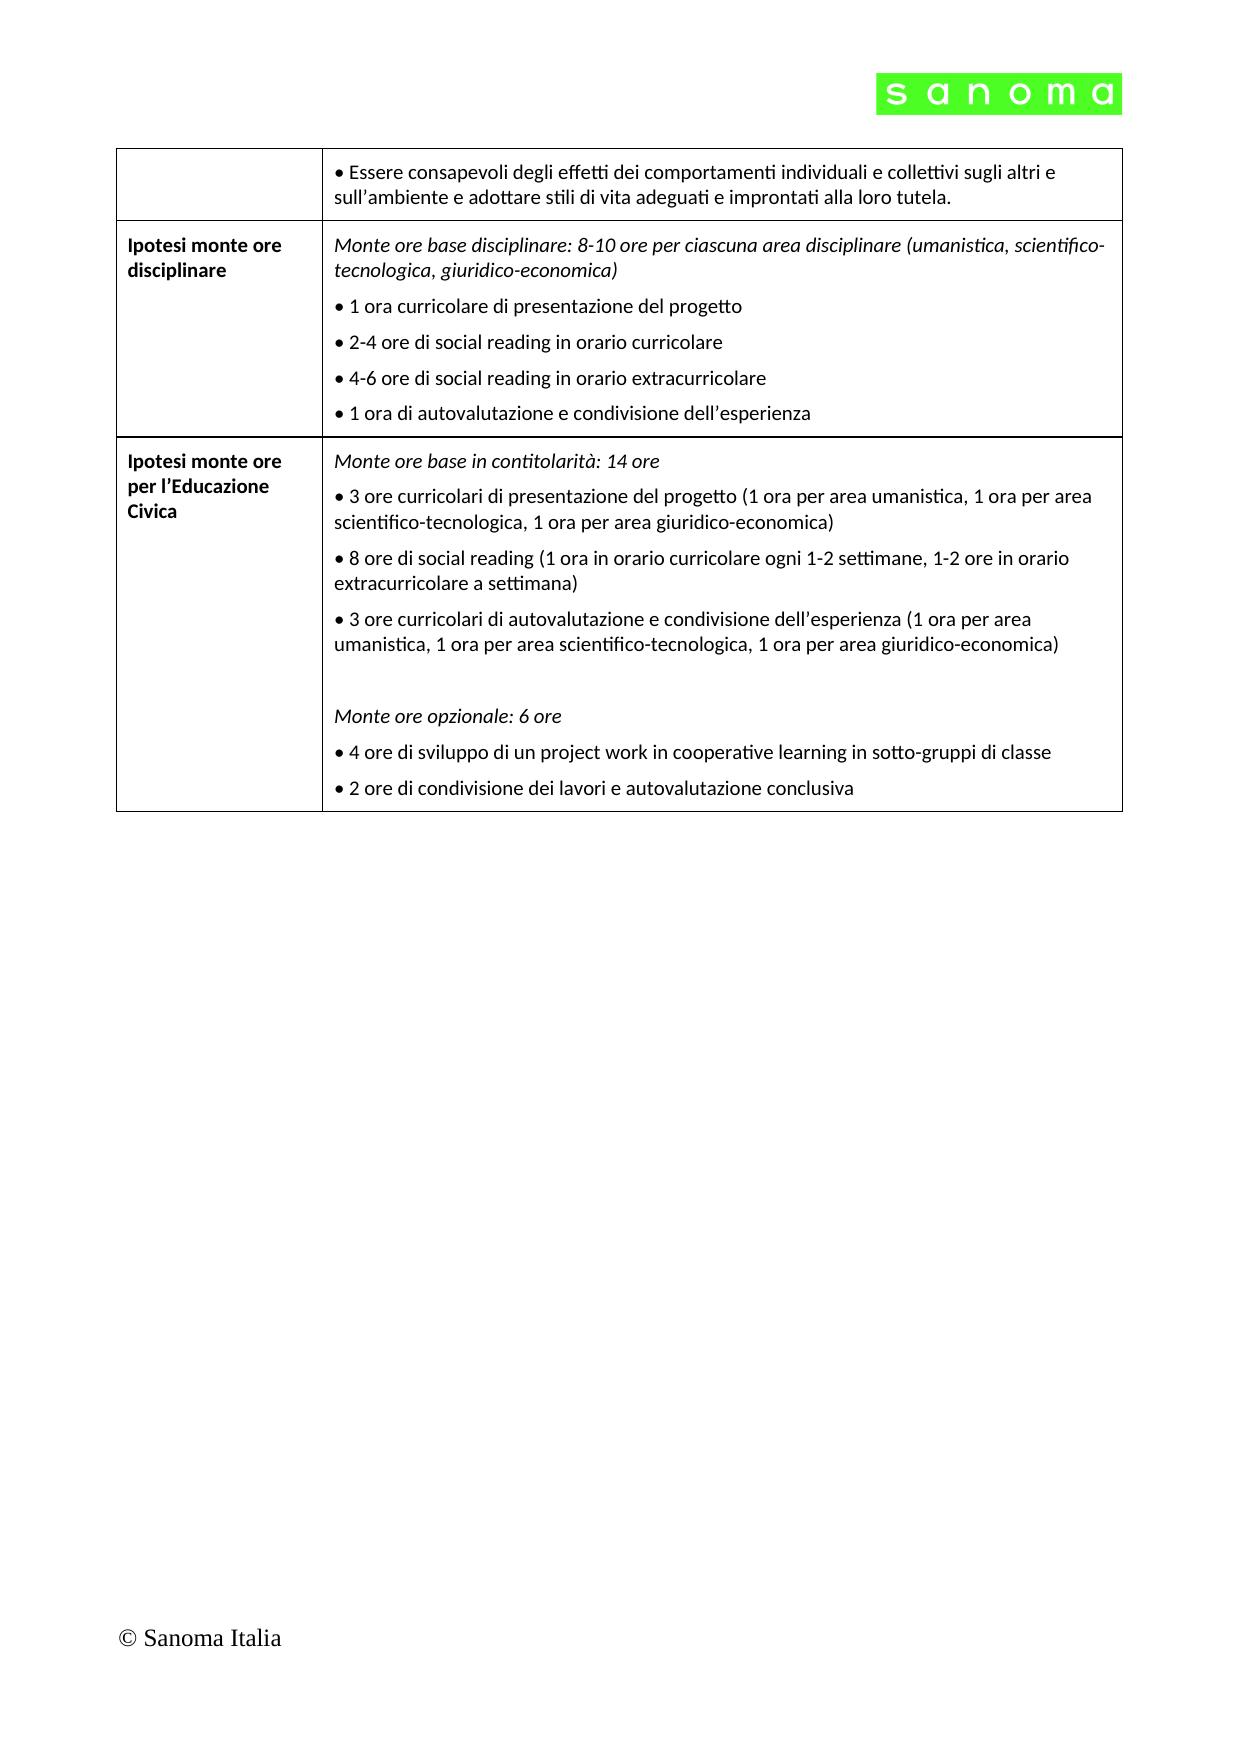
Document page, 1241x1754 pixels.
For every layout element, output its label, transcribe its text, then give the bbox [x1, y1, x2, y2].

picture [876, 73, 1123, 115]
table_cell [117, 149, 322, 220]
table_cell Ipotesi monte ore disciplinare [117, 221, 322, 436]
table_cell Monte ore base in contitolarità: 14 ore • 3 ore curricolari di presentazione del progetto (1 ora per area umanistica, 1 ora per area scientifico-tecnologica, 1 ora per area giuridico-economica) • 8 ore di social reading (1 ora in orario curricolare ogni 1-2 settimane, 1-2 ore in orario extracurricolare a settimana) • 3 ore curricolari di autovalutazione e condivisione dell’esperienza (1 ora per area umanistica, 1 ora per area scientifico-tecnologica, 1 ora per area giuridico-economica) Monte ore opzionale: 6 ore • 4 ore di sviluppo di un project work in cooperative learning in sotto-gruppi di classe • 2 ore di condivisione dei lavori e autovalutazione conclusiva [323, 438, 1122, 811]
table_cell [323, 149, 1122, 220]
table_cell Monte ore base disciplinare: 8-10 ore per ciascuna area disciplinare (umanistica, scientifico-tecnologica, giuridico-economica) • 1 ora curricolare di presentazione del progetto • 2-4 ore di social reading in orario curricolare • 4-6 ore di social reading in orario extracurricolare • 1 ora di autovalutazione e condivisione dell’esperienza [323, 221, 1122, 436]
table_cell Ipotesi monte ore per l’Educazione Civica [117, 438, 322, 811]
